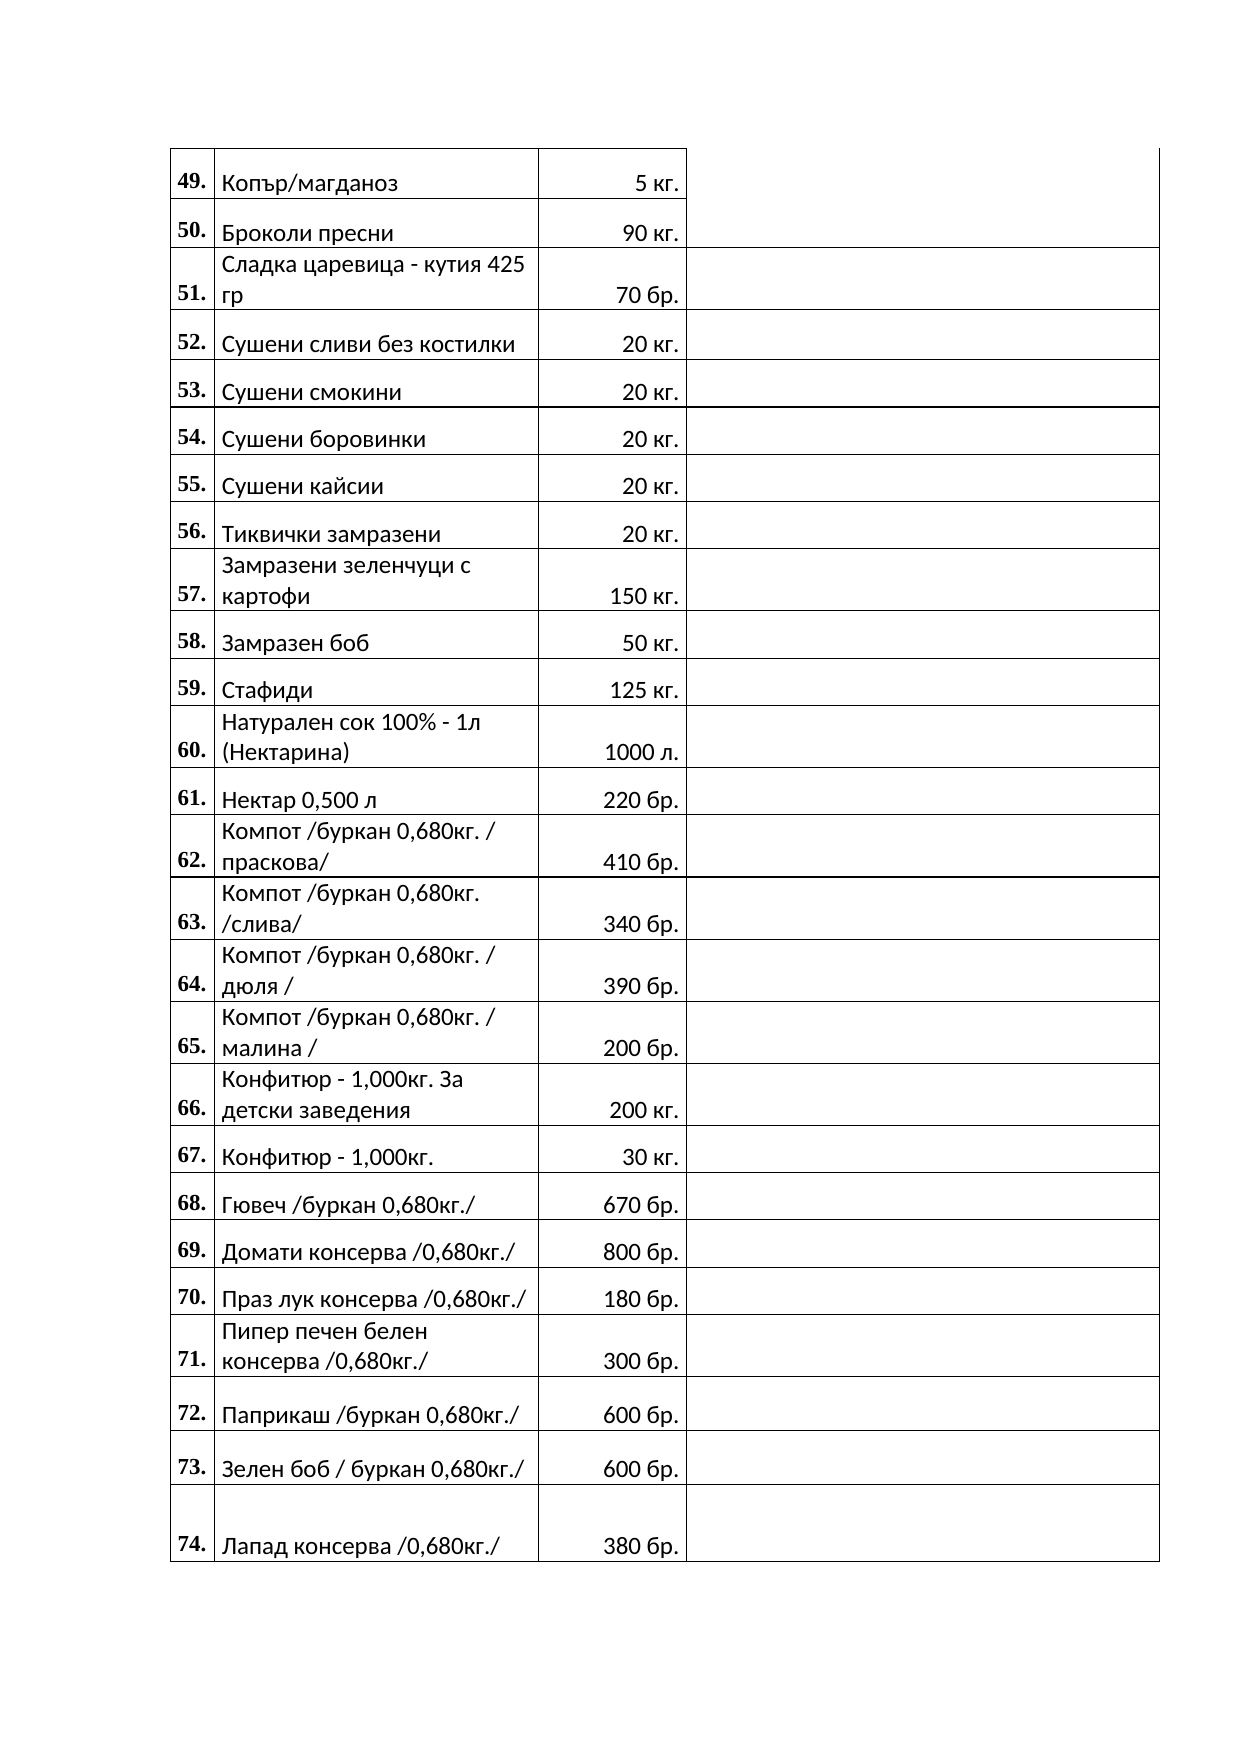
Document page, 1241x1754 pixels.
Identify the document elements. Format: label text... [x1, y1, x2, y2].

table_cell Домати консерва /0,680кг./ [215, 1220, 538, 1267]
table_cell 410 бр. [539, 815, 686, 876]
table_cell Гювеч /буркан 0,680кг./ [215, 1173, 538, 1219]
table_cell [687, 248, 1159, 309]
table_cell Компот /буркан 0,680кг. / малина / [215, 1002, 538, 1063]
table_cell 72. [171, 1377, 214, 1430]
table_cell 600 бр. [539, 1377, 686, 1430]
table_cell [687, 1220, 1159, 1267]
table_cell Компот /буркан 0,680кг. / дюля / [215, 940, 538, 1001]
table_cell [687, 706, 1159, 767]
table_cell 59. [171, 659, 214, 705]
table_cell [687, 1064, 1159, 1125]
table_cell 150 кг. [539, 549, 686, 610]
table_cell [687, 310, 1159, 359]
table_cell [687, 611, 1159, 658]
table_cell Стафиди [215, 659, 538, 705]
table_cell 340 бр. [539, 878, 686, 938]
table_cell 65. [171, 1002, 214, 1063]
table_cell Компот /буркан 0,680кг. / праскова/ [215, 815, 538, 876]
table_cell 57. [171, 549, 214, 610]
table_cell Паприкаш /буркан 0,680кг./ [215, 1377, 538, 1430]
table_cell 73. [171, 1431, 214, 1483]
table_cell 52. [171, 310, 214, 359]
table_cell [687, 815, 1159, 876]
table_cell Сушени кайсии [215, 455, 538, 501]
table_cell 180 бр. [539, 1268, 686, 1314]
table_cell 20 кг. [539, 310, 686, 359]
table_cell Замразен боб [215, 611, 538, 658]
table_cell [687, 1431, 1159, 1483]
table_cell 50. [171, 199, 214, 247]
table_cell [687, 1485, 1159, 1561]
table_cell 55. [171, 455, 214, 501]
table_cell 71. [171, 1315, 214, 1376]
table_cell 70. [171, 1268, 214, 1314]
table_cell 49. [171, 149, 214, 197]
table_cell Праз лук консерва /0,680кг./ [215, 1268, 538, 1314]
table_cell 50 кг. [539, 611, 686, 658]
table_cell 20 кг. [539, 408, 686, 454]
table_cell [687, 1126, 1159, 1172]
table_cell [687, 455, 1159, 501]
table_cell Зелен боб / буркан 0,680кг./ [215, 1431, 538, 1483]
table_cell [687, 549, 1159, 610]
table_cell 300 бр. [539, 1315, 686, 1376]
table_cell Компот /буркан 0,680кг. /слива/ [215, 878, 538, 938]
table_cell 200 бр. [539, 1002, 686, 1063]
table_cell 800 бр. [539, 1220, 686, 1267]
table_cell Броколи пресни [215, 199, 538, 247]
table_cell 74. [171, 1485, 214, 1561]
table_cell 20 кг. [539, 360, 686, 406]
table_cell Лапад консерва /0,680кг./ [215, 1485, 538, 1561]
table_cell [687, 502, 1159, 548]
table_cell [687, 940, 1159, 1001]
table_cell [687, 659, 1159, 705]
table_cell 69. [171, 1220, 214, 1267]
table_cell 20 кг. [539, 502, 686, 548]
table_cell [687, 1002, 1159, 1063]
table_cell [687, 1377, 1159, 1430]
table_cell 200 кг. [539, 1064, 686, 1125]
table_cell [687, 1173, 1159, 1219]
table_cell [687, 768, 1159, 814]
table_cell 390 бр. [539, 940, 686, 1001]
table_cell Нектар 0,500 л [215, 768, 538, 814]
table_cell 30 кг. [539, 1126, 686, 1172]
table_cell 68. [171, 1173, 214, 1219]
table_cell [687, 1315, 1159, 1376]
table_cell 70 бр. [539, 248, 686, 309]
table_cell Сушени сливи без костилки [215, 310, 538, 359]
table_cell 53. [171, 360, 214, 406]
table_cell Конфитюр - 1,000кг. За детски заведения [215, 1064, 538, 1125]
table_cell [687, 1268, 1159, 1314]
table_cell Тиквички замразени [215, 502, 538, 548]
table_cell 60. [171, 706, 214, 767]
table_cell [687, 360, 1159, 406]
table_cell 62. [171, 815, 214, 876]
table_cell 20 кг. [539, 455, 686, 501]
table_cell 63. [171, 878, 214, 938]
table_cell [687, 878, 1159, 938]
table_cell 600 бр. [539, 1431, 686, 1483]
table_cell 64. [171, 940, 214, 1001]
table_cell 58. [171, 611, 214, 658]
table_cell 1000 л. [539, 706, 686, 767]
table_cell Натурален сок 100% - 1л (Нектарина) [215, 706, 538, 767]
table_cell Сладка царевица - кутия 425 гр [215, 248, 538, 309]
table_cell Замразени зеленчуци с картофи [215, 549, 538, 610]
table_cell 67. [171, 1126, 214, 1172]
table_cell 61. [171, 768, 214, 814]
table_cell Сушени боровинки [215, 408, 538, 454]
table_cell 90 кг. [539, 199, 686, 247]
table_cell 54. [171, 408, 214, 454]
table_cell 51. [171, 248, 214, 309]
table_cell 56. [171, 502, 214, 548]
table_cell Копър/магданоз [215, 149, 538, 197]
table_cell 220 бр. [539, 768, 686, 814]
table_cell 5 кг. [539, 149, 686, 197]
table_cell 380 бр. [539, 1485, 686, 1561]
table_cell [687, 408, 1159, 454]
table_cell Конфитюр - 1,000кг. [215, 1126, 538, 1172]
table_cell 670 бр. [539, 1173, 686, 1219]
table_cell Сушени смокини [215, 360, 538, 406]
table_cell Пипер печен белен консерва /0,680кг./ [215, 1315, 538, 1376]
table_cell 66. [171, 1064, 214, 1125]
table_cell 125 кг. [539, 659, 686, 705]
